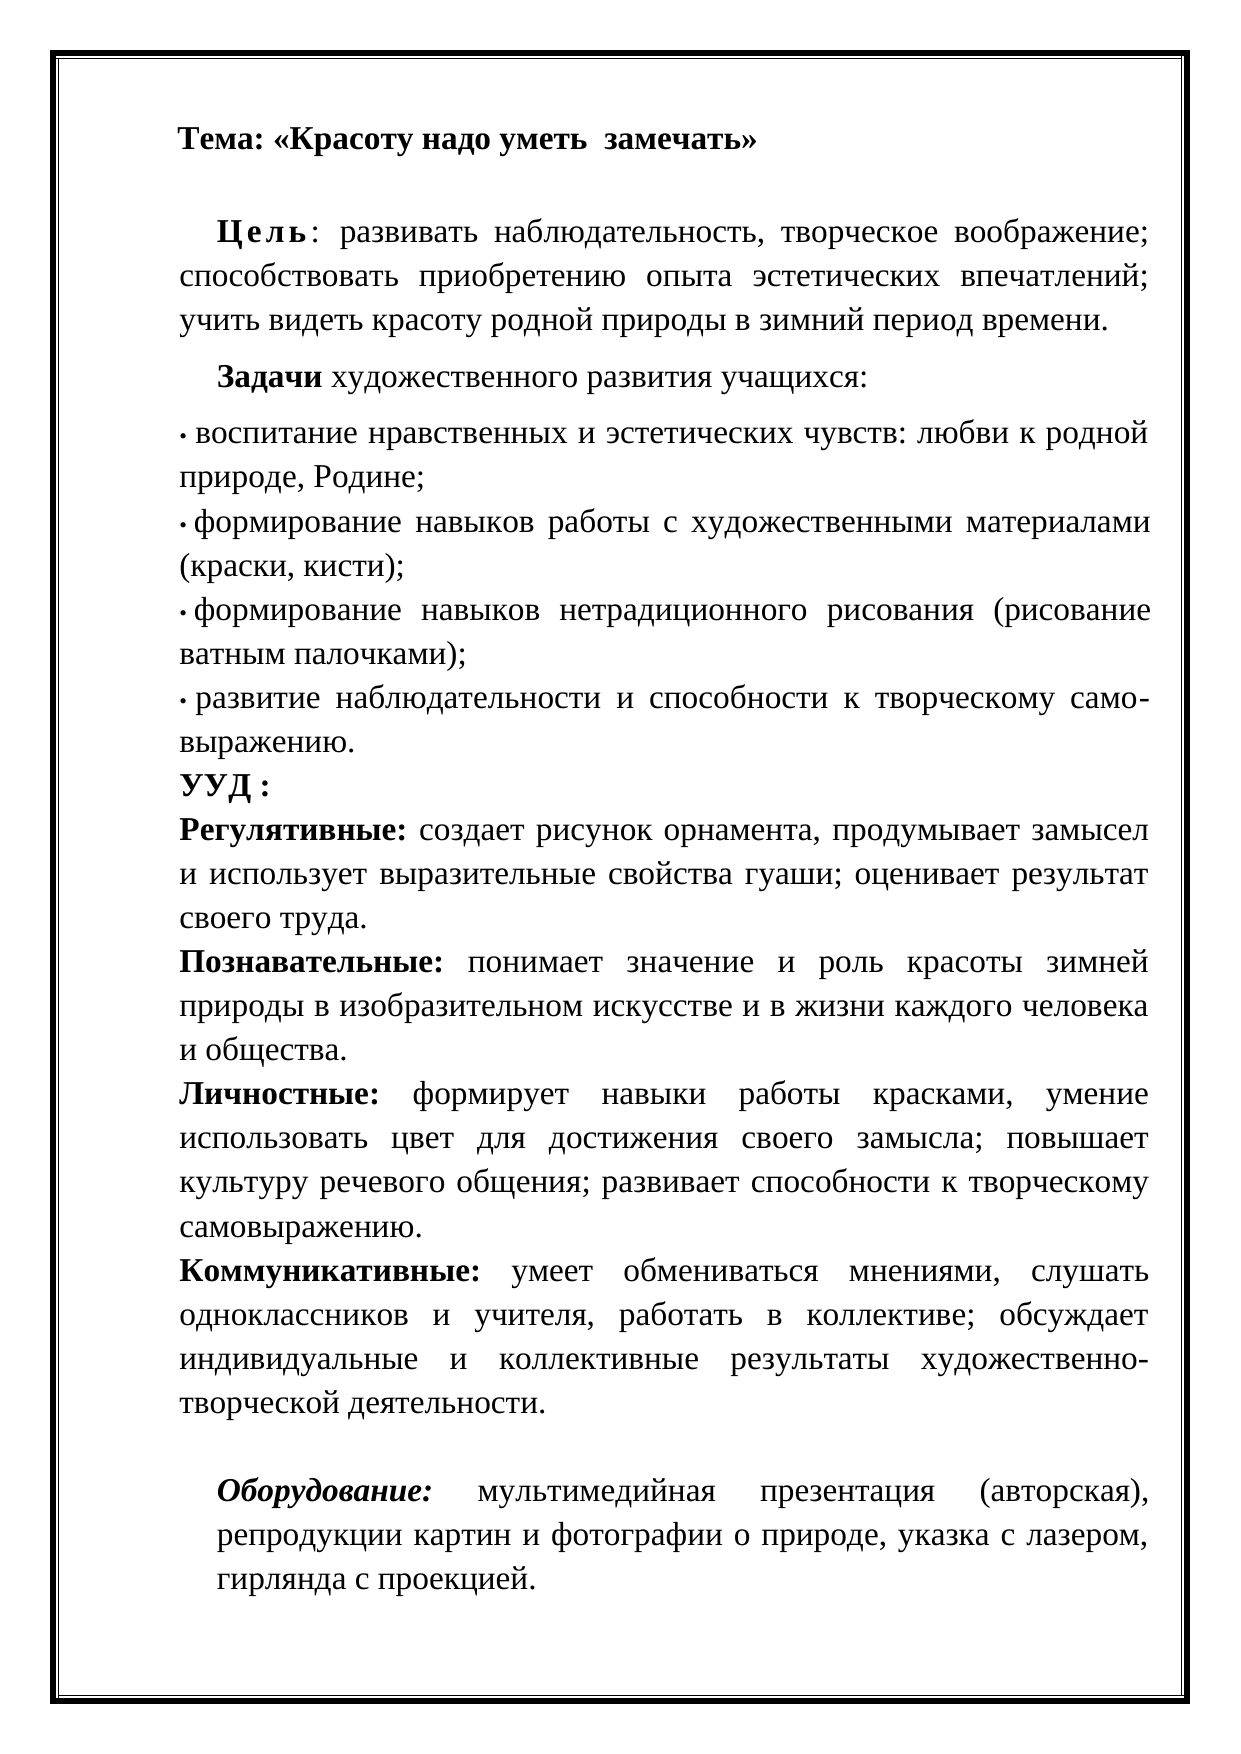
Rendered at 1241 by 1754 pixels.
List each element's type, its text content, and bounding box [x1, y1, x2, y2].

list формирование навыков работы с художественными материалами (краски, кисти); [179, 501, 1152, 583]
text Регулятивные: создает рисунок орнамента, продумывает замысел и использует выразительные свойства гуаши; оценивает результат своего труда. [179, 809, 1150, 936]
text УУД : [179, 765, 1150, 803]
text Личностные: формирует навыки работы красками, умение использовать цвет для достижения своего замысла; повышает культуру речевого общения; развивает способности к творческому самовыражению. [179, 1074, 1150, 1244]
text Задачи художественного развития учащихся: [179, 356, 1152, 394]
text Цель: развивать наблюдательность, творческое воображение; способствовать приобретению опыта эстетических впечатлений; учить видеть красоту родной природы в зимний период времени. [179, 211, 1150, 338]
list воспитание нравственных и эстетических чувств: любви к родной природе, Родине; [179, 413, 1150, 495]
text Познавательные: понимает значение и роль красоты зимней природы в изобразительном искусстве и в жизни каждого человека и общества. [179, 941, 1150, 1068]
text Тема: «Красоту надо уметь замечать» [177, 118, 1152, 156]
list формирование навыков нетрадиционного рисования (рисование ватным палочками); [179, 589, 1152, 671]
list развитие наблюдательности и способности к творческому самовыражению. [179, 677, 1150, 759]
text Оборудование: мультимедийная презентация (авторская), репродукции картин и фотографии о природе, указка с лазером, гирлянда с проекцией. [217, 1470, 1150, 1597]
text Коммуникативные: умеет обмениваться мнениями, слушать одноклассников и учителя, работать в коллективе; обсуждает индивидуальные и коллективные результаты художественно-творческой деятельности. [179, 1250, 1150, 1420]
